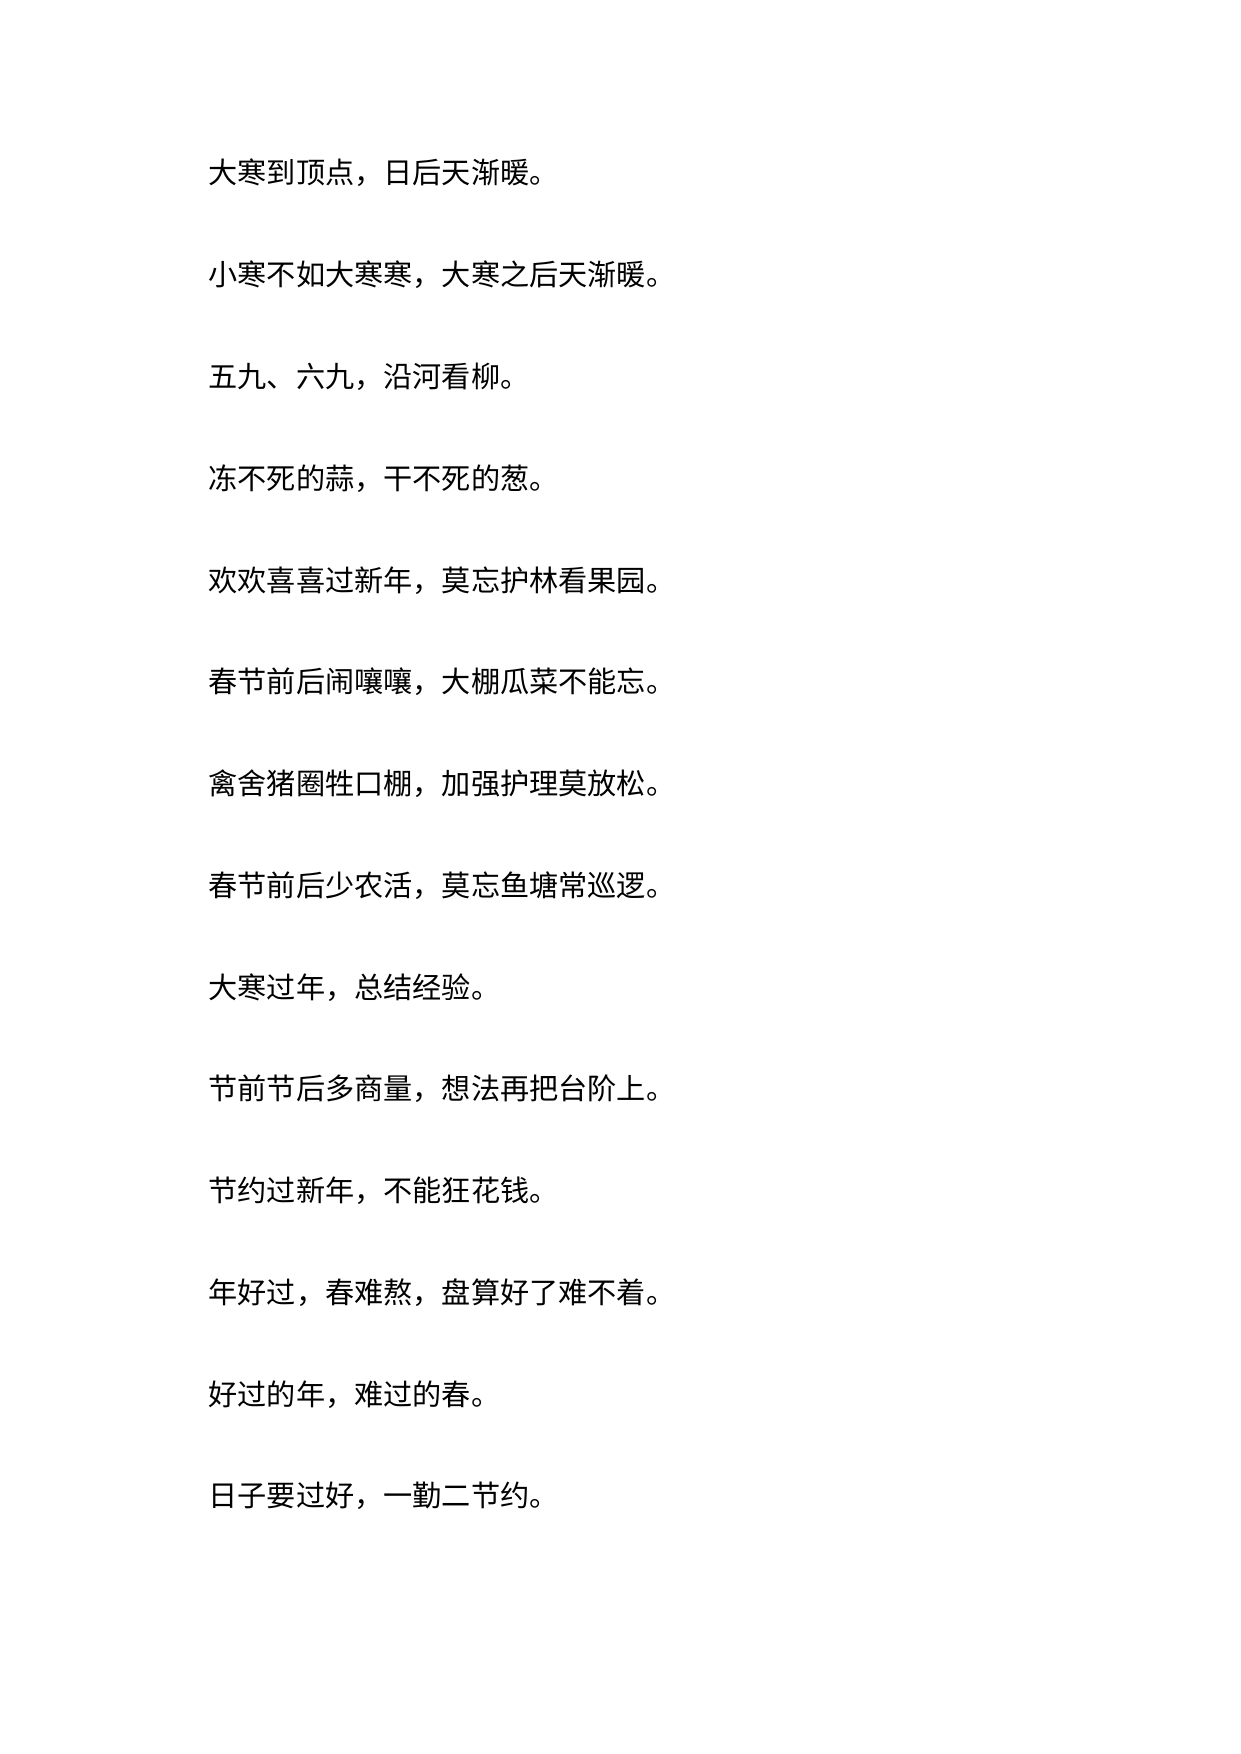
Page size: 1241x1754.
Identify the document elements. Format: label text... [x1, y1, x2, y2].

text 冻不死的蒜，干不死的葱。 [150, 455, 1090, 498]
text 节前节后多商量，想法再把台阶上。 [150, 1066, 1090, 1108]
text 春节前后闹嚷嚷，大棚瓜菜不能忘。 [150, 659, 1090, 701]
text 年好过，春难熬，盘算好了难不着。 [150, 1269, 1090, 1312]
text 春节前后少农活，莫忘鱼塘常巡逻。 [150, 862, 1090, 905]
text 小寒不如大寒寒，大寒之后天渐暖。 [150, 252, 1090, 294]
text 禽舍猪圈牲口棚，加强护理莫放松。 [150, 761, 1090, 803]
text 大寒到顶点，日后天渐暖。 [150, 150, 1090, 192]
text 日子要过好，一勤二节约。 [150, 1473, 1090, 1515]
text 好过的年，难过的春。 [150, 1371, 1090, 1413]
text 欢欢喜喜过新年，莫忘护林看果园。 [150, 557, 1090, 599]
text 节约过新年，不能狂花钱。 [150, 1168, 1090, 1210]
text 五九、六九，沿河看柳。 [150, 353, 1090, 396]
text 大寒过年，总结经验。 [150, 964, 1090, 1006]
